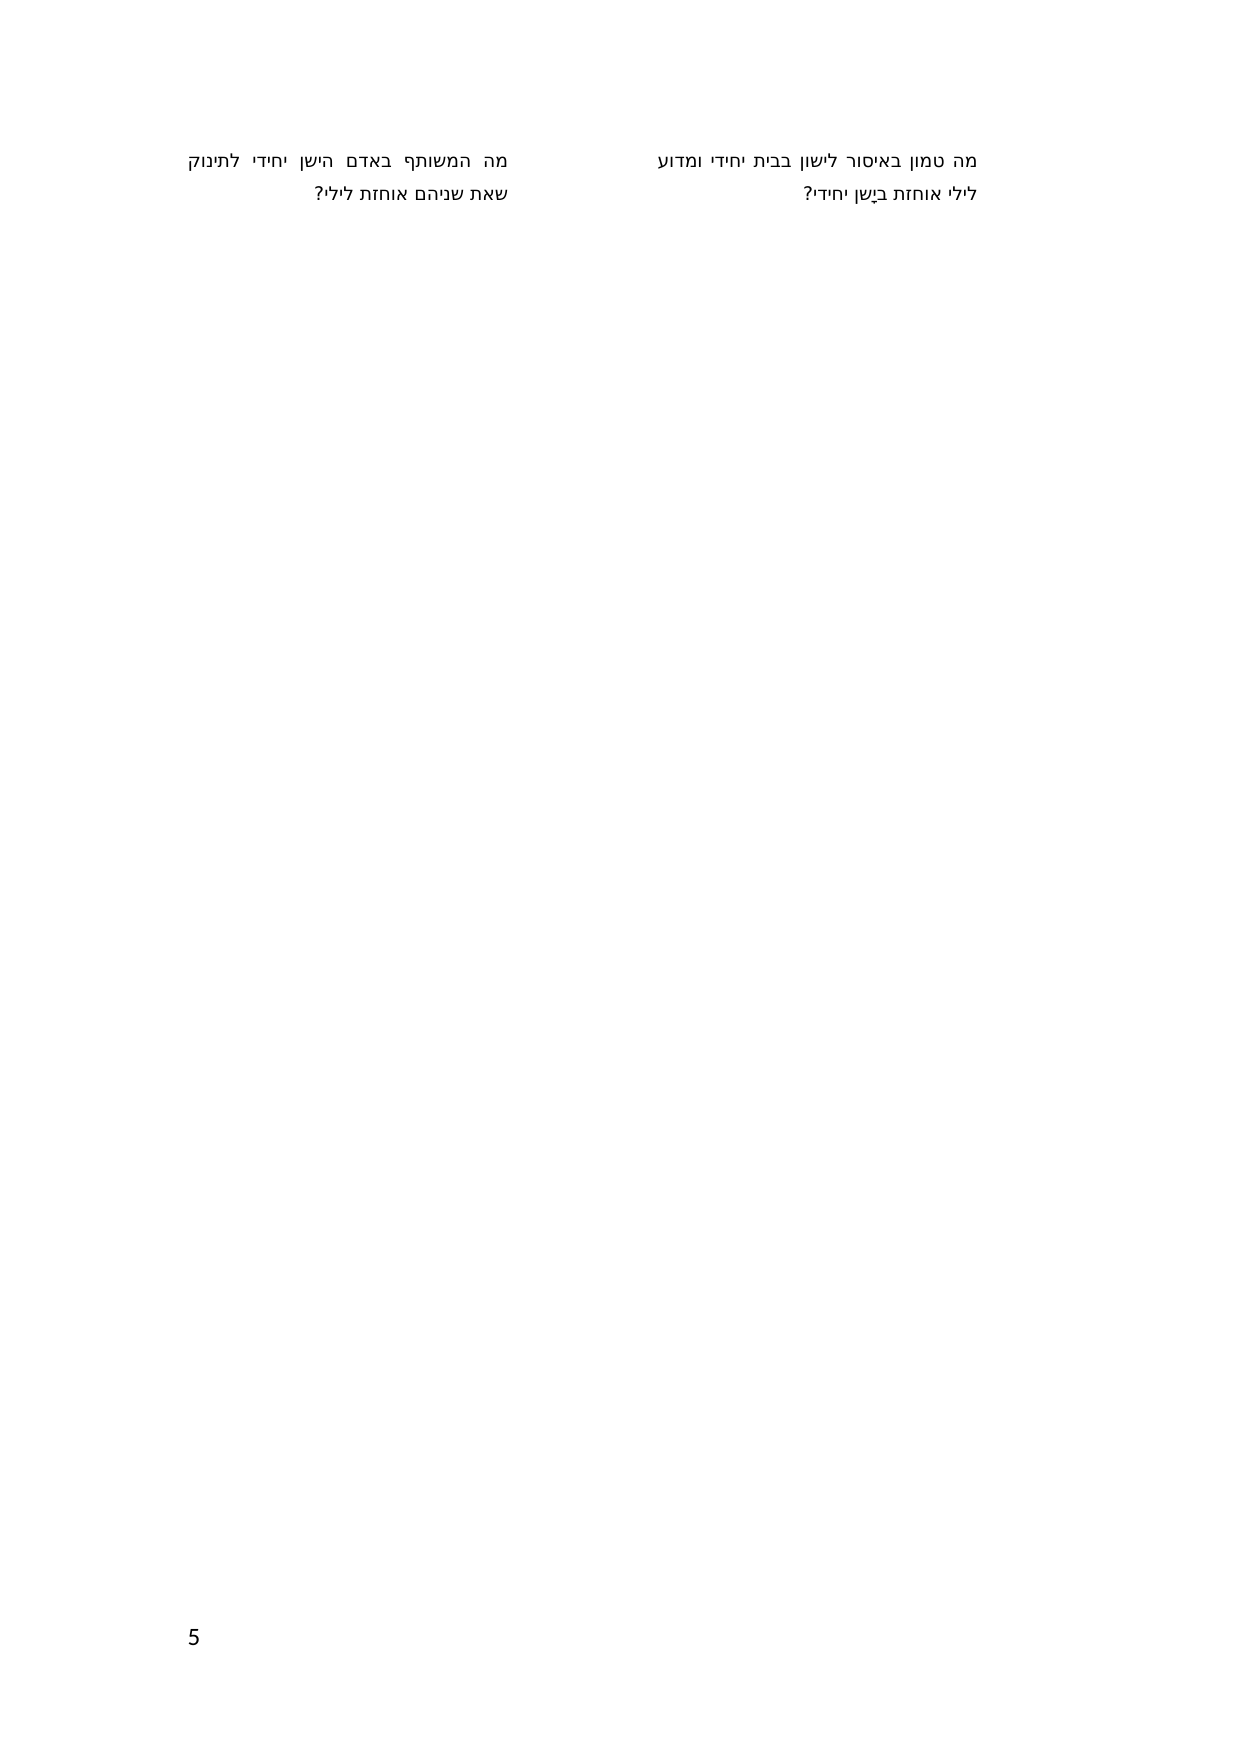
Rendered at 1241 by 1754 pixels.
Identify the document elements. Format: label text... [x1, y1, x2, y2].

text מה טמון באיסור לישון בבית יחידי ומדוע לילי אוחזת ביָשן יחידי? [657, 150, 978, 205]
text מה המשותף באדם הישן יחידי לתינוק שאת שניהם אוחזת לילי? [187, 150, 508, 205]
